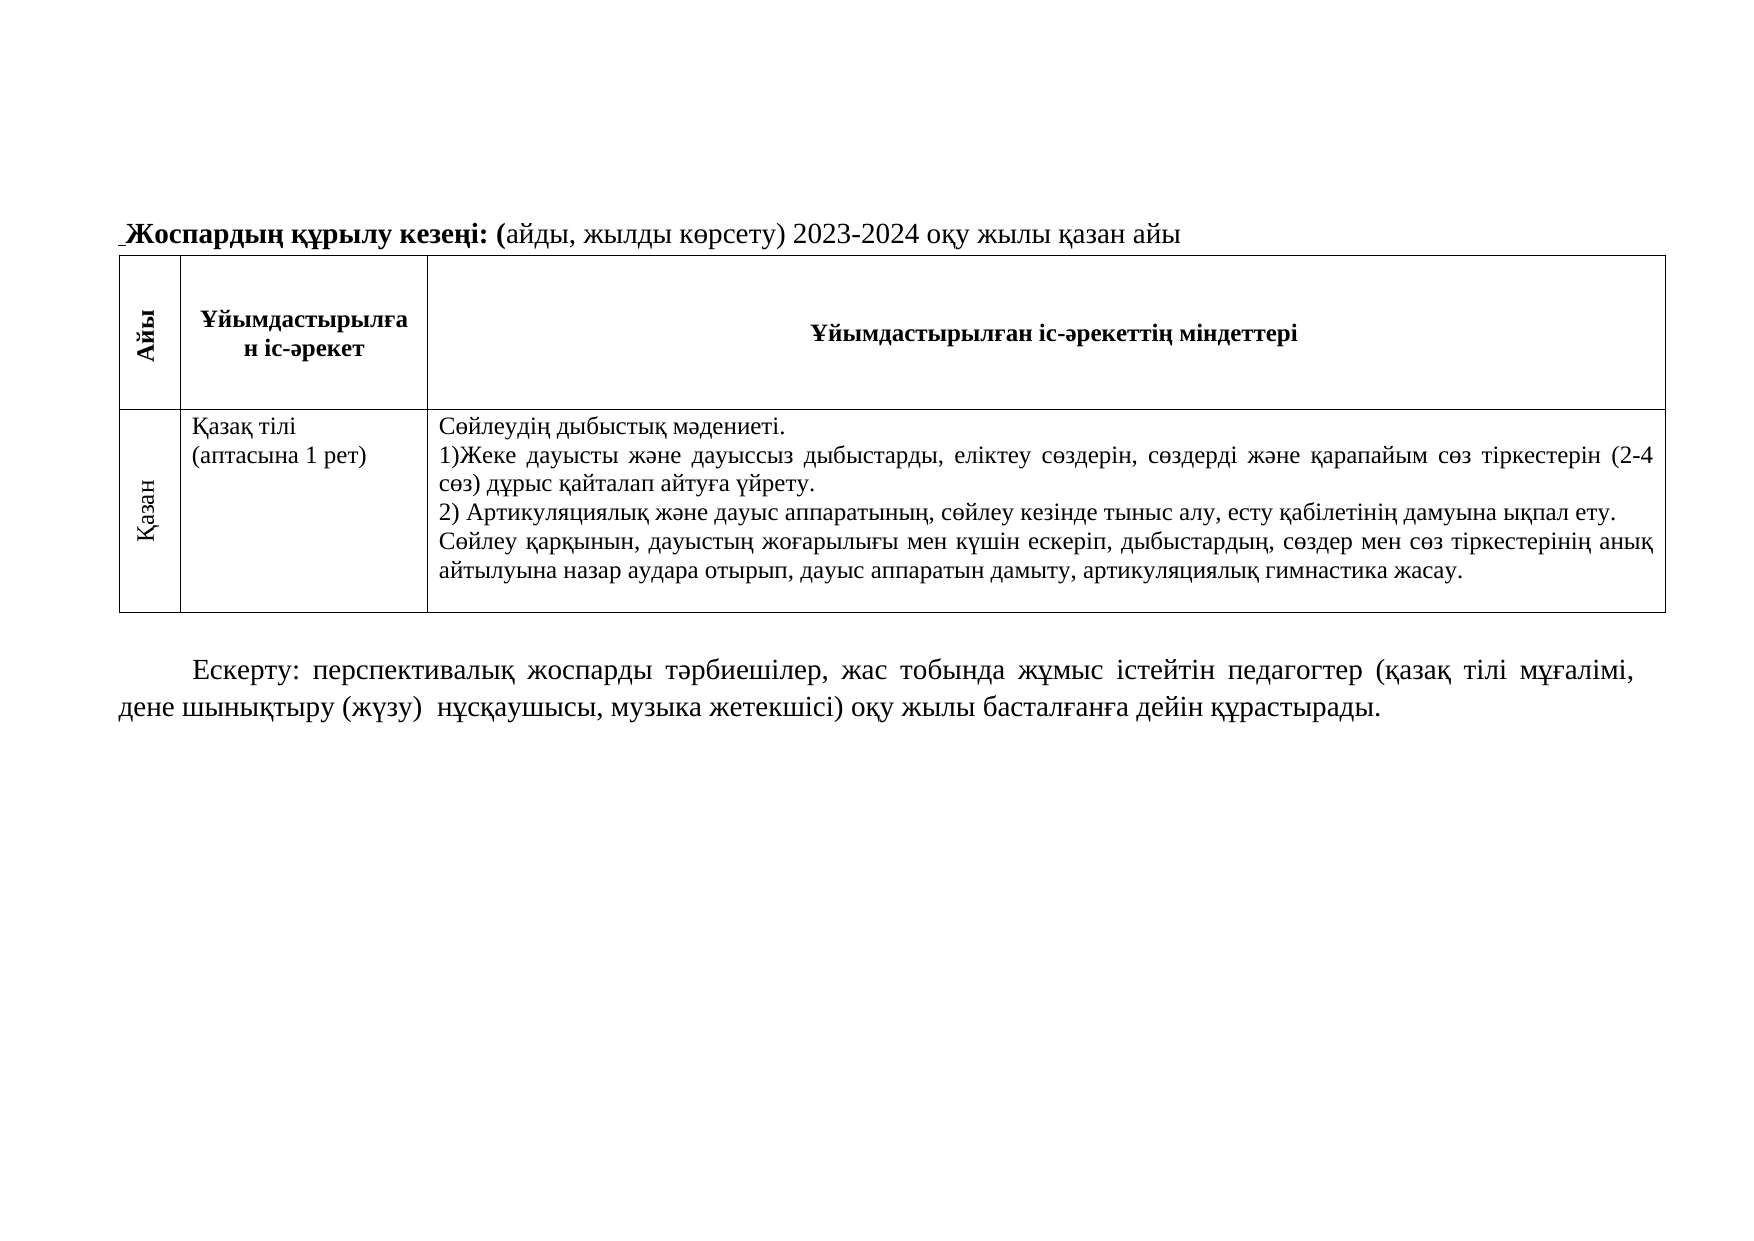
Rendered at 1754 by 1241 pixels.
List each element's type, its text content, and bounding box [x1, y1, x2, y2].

table_header Ұйымдастырылған іс-әрекеттің міндеттері [428, 256, 1665, 409]
table_header Айы [120, 256, 180, 409]
table_cell Сөйлеудің дыбыстық мәдениеті. 1)Жеке дауысты және дауыссыз дыбыстарды, еліктеу сөздерін, сөздерді және қарапайым сөз тіркестерін (2-4 сөз) дұрыс қайталап айтуға үйрету. 2) Артикуляциялық және дауыс аппаратының, сөйлеу кезінде тыныс алу, есту қабілетінің дамуына ықпал ету. Сөйлеу қарқынын, дауыстың жоғарылығы мен күшін ескеріп, дыбыстардың, сөздер мен сөз тіркестерінің анық айтылуына назар аудара отырып, дауыс аппаратын дамыту, артикуляциялық гимнастика жасау. [428, 410, 1665, 612]
table_header Ұйымдастырылған іс-әрекет [181, 256, 427, 409]
table_cell Қазан [120, 410, 180, 612]
table_cell Қазақ тілі (аптасына 1 рет) [181, 410, 427, 612]
text Жоспардың құрылу кезеңі: (айды, жылды көрсету) 2023-2024 оқу жылы қазан айы [118, 216, 1636, 249]
text Ескерту: перспективалық жоспарды тәрбиешілер, жас тобында жұмыс істейтін педагогтер (қазақ тілі мұғалімі, дене шынықтыру (жүзу) нұсқаушысы, музыка жетекшісі) оқу жылы басталғанға дейін құрастырады. [118, 652, 1636, 723]
